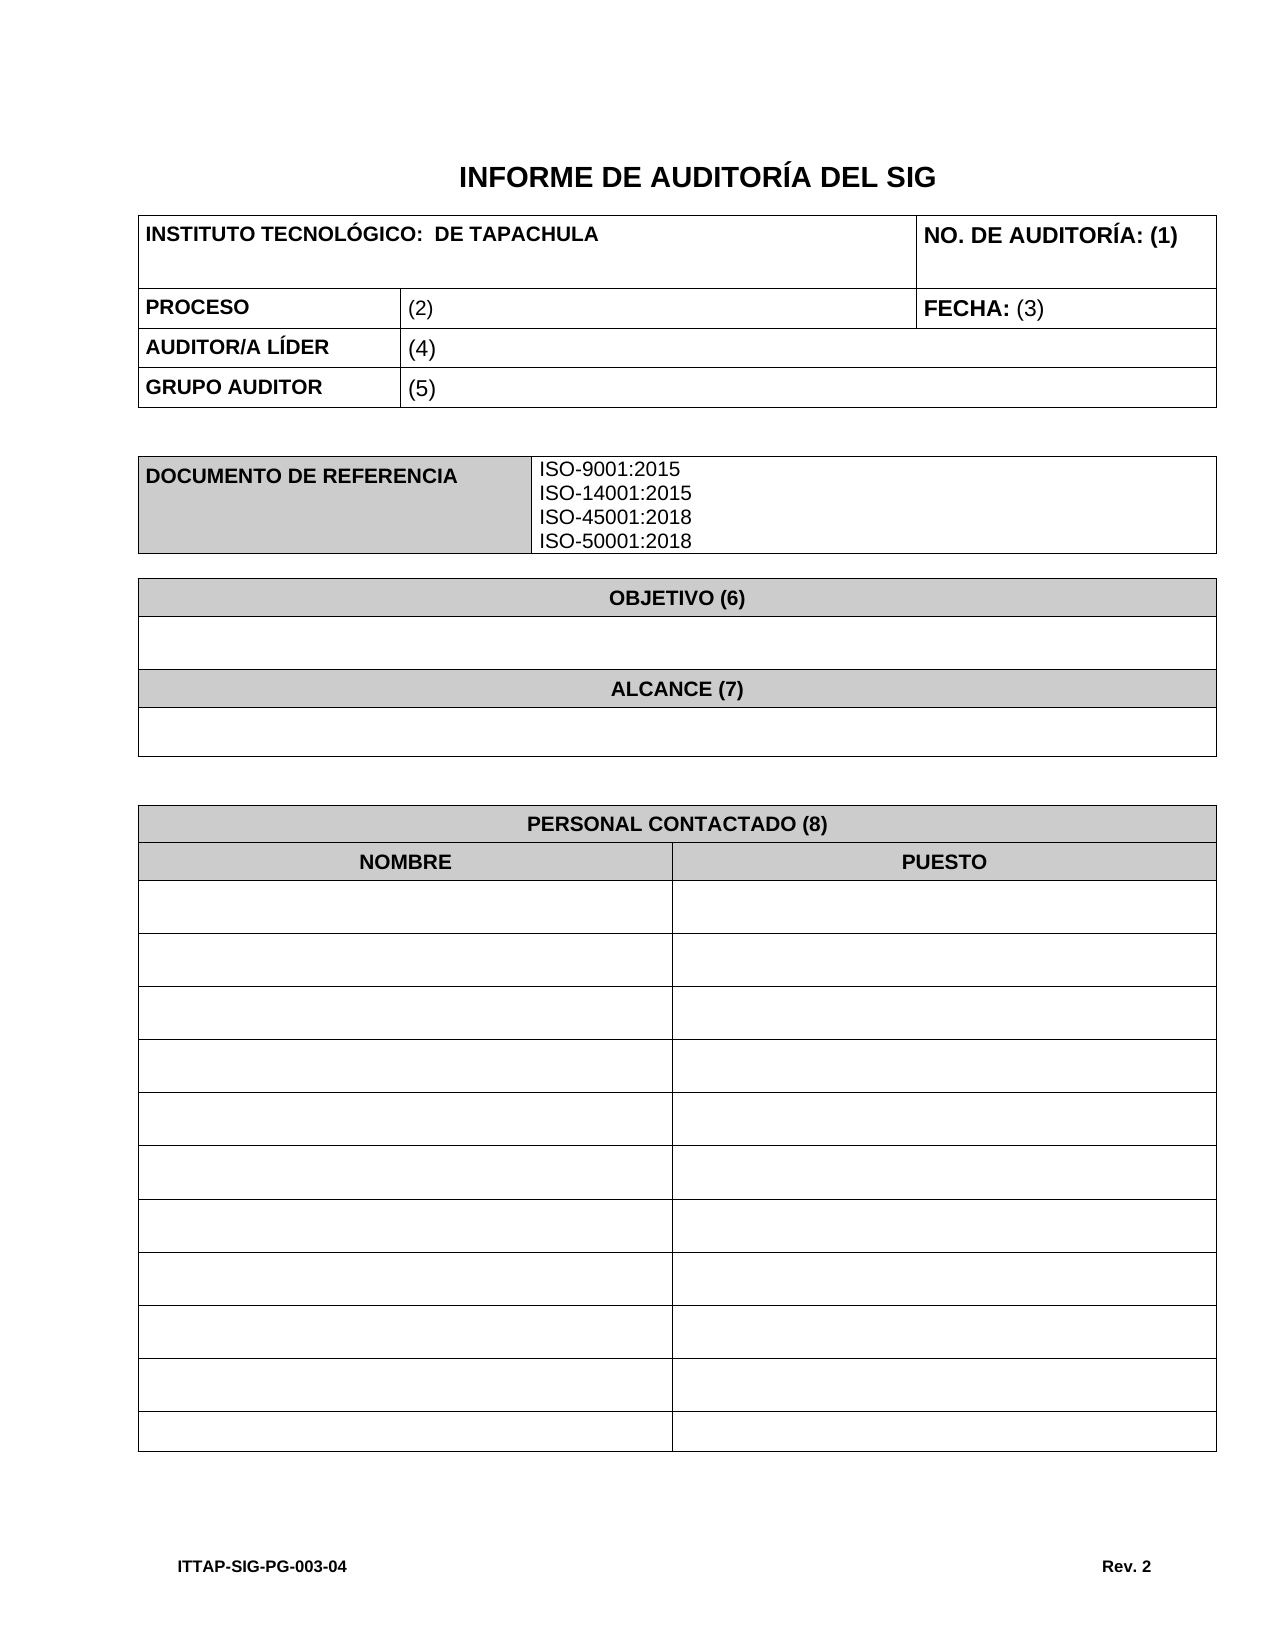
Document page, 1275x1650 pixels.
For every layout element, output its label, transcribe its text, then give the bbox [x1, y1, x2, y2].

table_cell [673, 987, 1216, 1039]
table_cell [673, 1253, 1216, 1305]
table_cell (4) [401, 329, 1216, 367]
table_cell [139, 1200, 672, 1252]
table_cell ALCANCE (7) [139, 670, 1216, 707]
table_cell [673, 1359, 1216, 1411]
table_cell [139, 987, 672, 1039]
table_cell (2) [401, 289, 916, 327]
table_cell [139, 881, 672, 933]
table_cell [139, 1146, 672, 1198]
table_cell [139, 1306, 672, 1358]
table_cell [673, 1306, 1216, 1358]
table_cell [673, 1040, 1216, 1092]
text INFORME DE AUDITORÍA DEL SIG [177, 160, 1218, 193]
table_cell [673, 934, 1216, 986]
table_cell [673, 1093, 1216, 1145]
table_cell PROCESO [139, 289, 400, 327]
table_cell NOMBRE [139, 843, 672, 880]
table_cell PUESTO [673, 843, 1216, 880]
table_cell FECHA: (3) [917, 289, 1216, 327]
table_cell [673, 881, 1216, 933]
table_cell [139, 617, 1216, 669]
table_cell [139, 1412, 672, 1451]
table_cell [139, 1040, 672, 1092]
table_cell (5) [401, 368, 1216, 407]
table_cell [139, 708, 1216, 756]
table_cell [673, 1146, 1216, 1198]
table_cell [673, 1200, 1216, 1252]
table_cell AUDITOR/A LÍDER [139, 329, 400, 367]
table_cell [139, 1093, 672, 1145]
table_cell [139, 1253, 672, 1305]
table_header DOCUMENTO DE REFERENCIA [139, 457, 531, 553]
table_header OBJETIVO (6) [139, 579, 1216, 616]
table_header PERSONAL CONTACTADO (8) [139, 806, 1216, 842]
table_header NO. DE AUDITORÍA: (1) [917, 216, 1216, 287]
table_cell GRUPO AUDITOR [139, 368, 400, 407]
table_cell [139, 934, 672, 986]
table_header ISO-9001:2015 ISO-14001:2015 ISO-45001:2018 ISO-50001:2018 [532, 457, 1216, 553]
table_cell [673, 1412, 1216, 1451]
table_header INSTITUTO TECNOLÓGICO: DE TAPACHULA [139, 216, 916, 287]
table_cell [139, 1359, 672, 1411]
